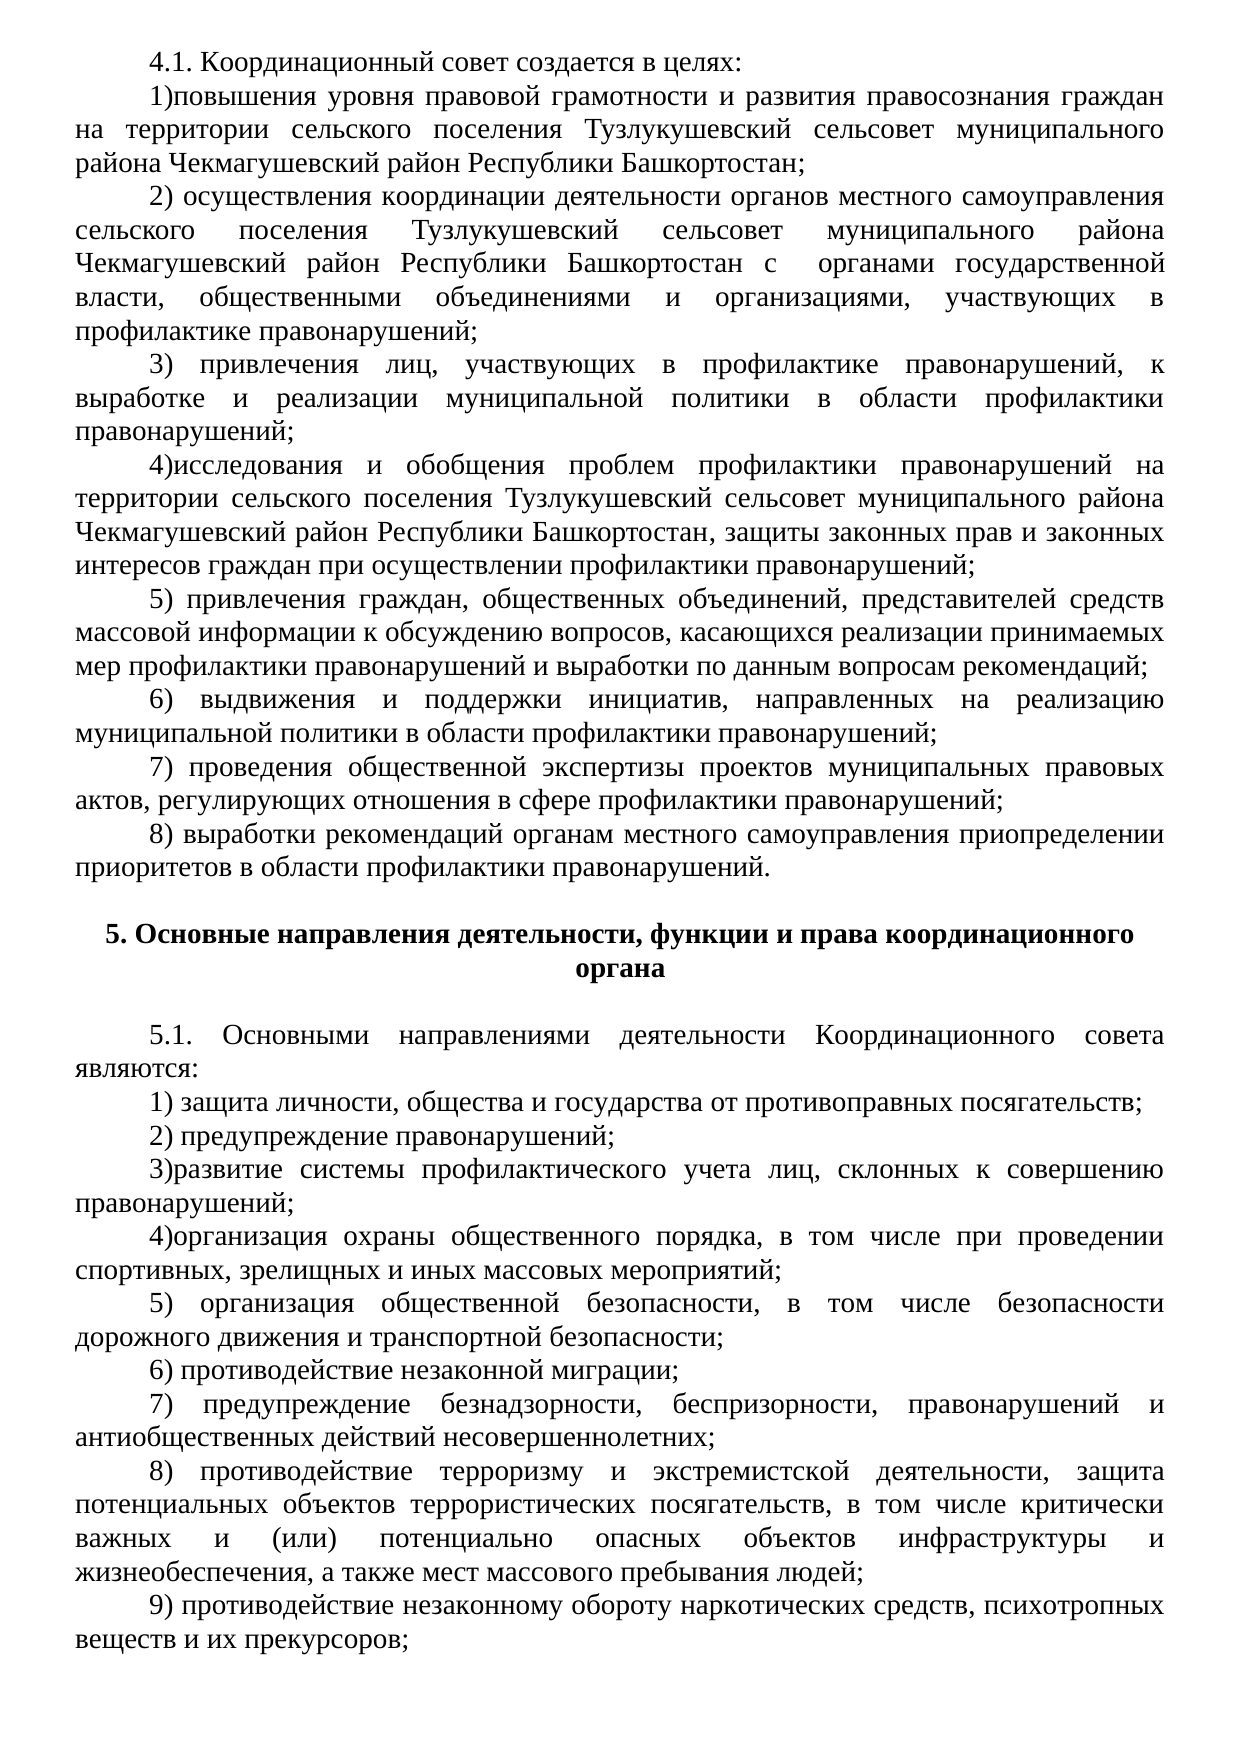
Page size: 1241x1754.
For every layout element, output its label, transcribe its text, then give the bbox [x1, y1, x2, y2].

text 2) предупреждение правонарушений; [75, 1118, 1165, 1151]
text 3) привлечения лиц, участвующих в профилактике правонарушений, к выработке и реализации муниципальной политики в области профилактики правонарушений; [75, 346, 1165, 447]
text 8) выработки рекомендаций органам местного самоуправления приопределении приоритетов в области профилактики правонарушений. [75, 816, 1165, 883]
text 6) выдвижения и поддержки инициатив, направленных на реализацию муниципальной политики в области профилактики правонарушений; [75, 682, 1165, 749]
text 9) противодействие незаконному обороту наркотических средств, психотропных веществ и их прекурсоров; [75, 1587, 1165, 1654]
text 4.1. Координационный совет создается в целях: [75, 44, 1165, 78]
text 4)организация охраны общественного порядка, в том числе при проведении спортивных, зрелищных и иных массовых мероприятий; [75, 1218, 1165, 1285]
text 5) привлечения граждан, общественных объединений, представителей средств массовой информации к обсуждению вопросов, касающихся реализации принимаемых мер профилактики правонарушений и выработки по данным вопросам рекомендаций; [75, 581, 1165, 682]
text 4)исследования и обобщения проблем профилактики правонарушений на территории сельского поселения Тузлукушевский сельсовет муниципального района Чекмагушевский район Республики Башкортостан, защиты законных прав и законных интересов граждан при осуществлении профилактики правонарушений; [75, 447, 1165, 581]
text 5. Основные направления деятельности, функции и права координационного органа [75, 916, 1165, 983]
text 8) противодействие терроризму и экстремистской деятельности, защита потенциальных объектов террористических посягательств, в том числе критически важных и (или) потенциально опасных объектов инфраструктуры и жизнеобеспечения, а также мест массового пребывания людей; [75, 1453, 1165, 1587]
text 1) защита личности, общества и государства от противоправных посягательств; [75, 1084, 1165, 1118]
text 6) противодействие незаконной миграции; [75, 1352, 1165, 1386]
text 2) осуществления координации деятельности органов местного самоуправления сельского поселения Тузлукушевский сельсовет муниципального района Чекмагушевский район Республики Башкортостан с органами государственной власти, общественными объединениями и организациями, участвующих в профилактике правонарушений; [75, 178, 1165, 346]
text 7) проведения общественной экспертизы проектов муниципальных правовых актов, регулирующих отношения в сфере профилактики правонарушений; [75, 749, 1165, 816]
text 1)повышения уровня правовой грамотности и развития правосознания граждан на территории сельского поселения Тузлукушевский сельсовет муниципального района Чекмагушевский район Республики Башкортостан; [75, 78, 1165, 178]
text 7) предупреждение безнадзорности, беспризорности, правонарушений и антиобщественных действий несовершеннолетних; [75, 1386, 1165, 1453]
text 5.1. Основными направлениями деятельности Координационного совета являются: [75, 1017, 1165, 1084]
text 3)развитие системы профилактического учета лиц, склонных к совершению правонарушений; [75, 1151, 1165, 1218]
text 5) организация общественной безопасности, в том числе безопасности дорожного движения и транспортной безопасности; [75, 1285, 1165, 1352]
